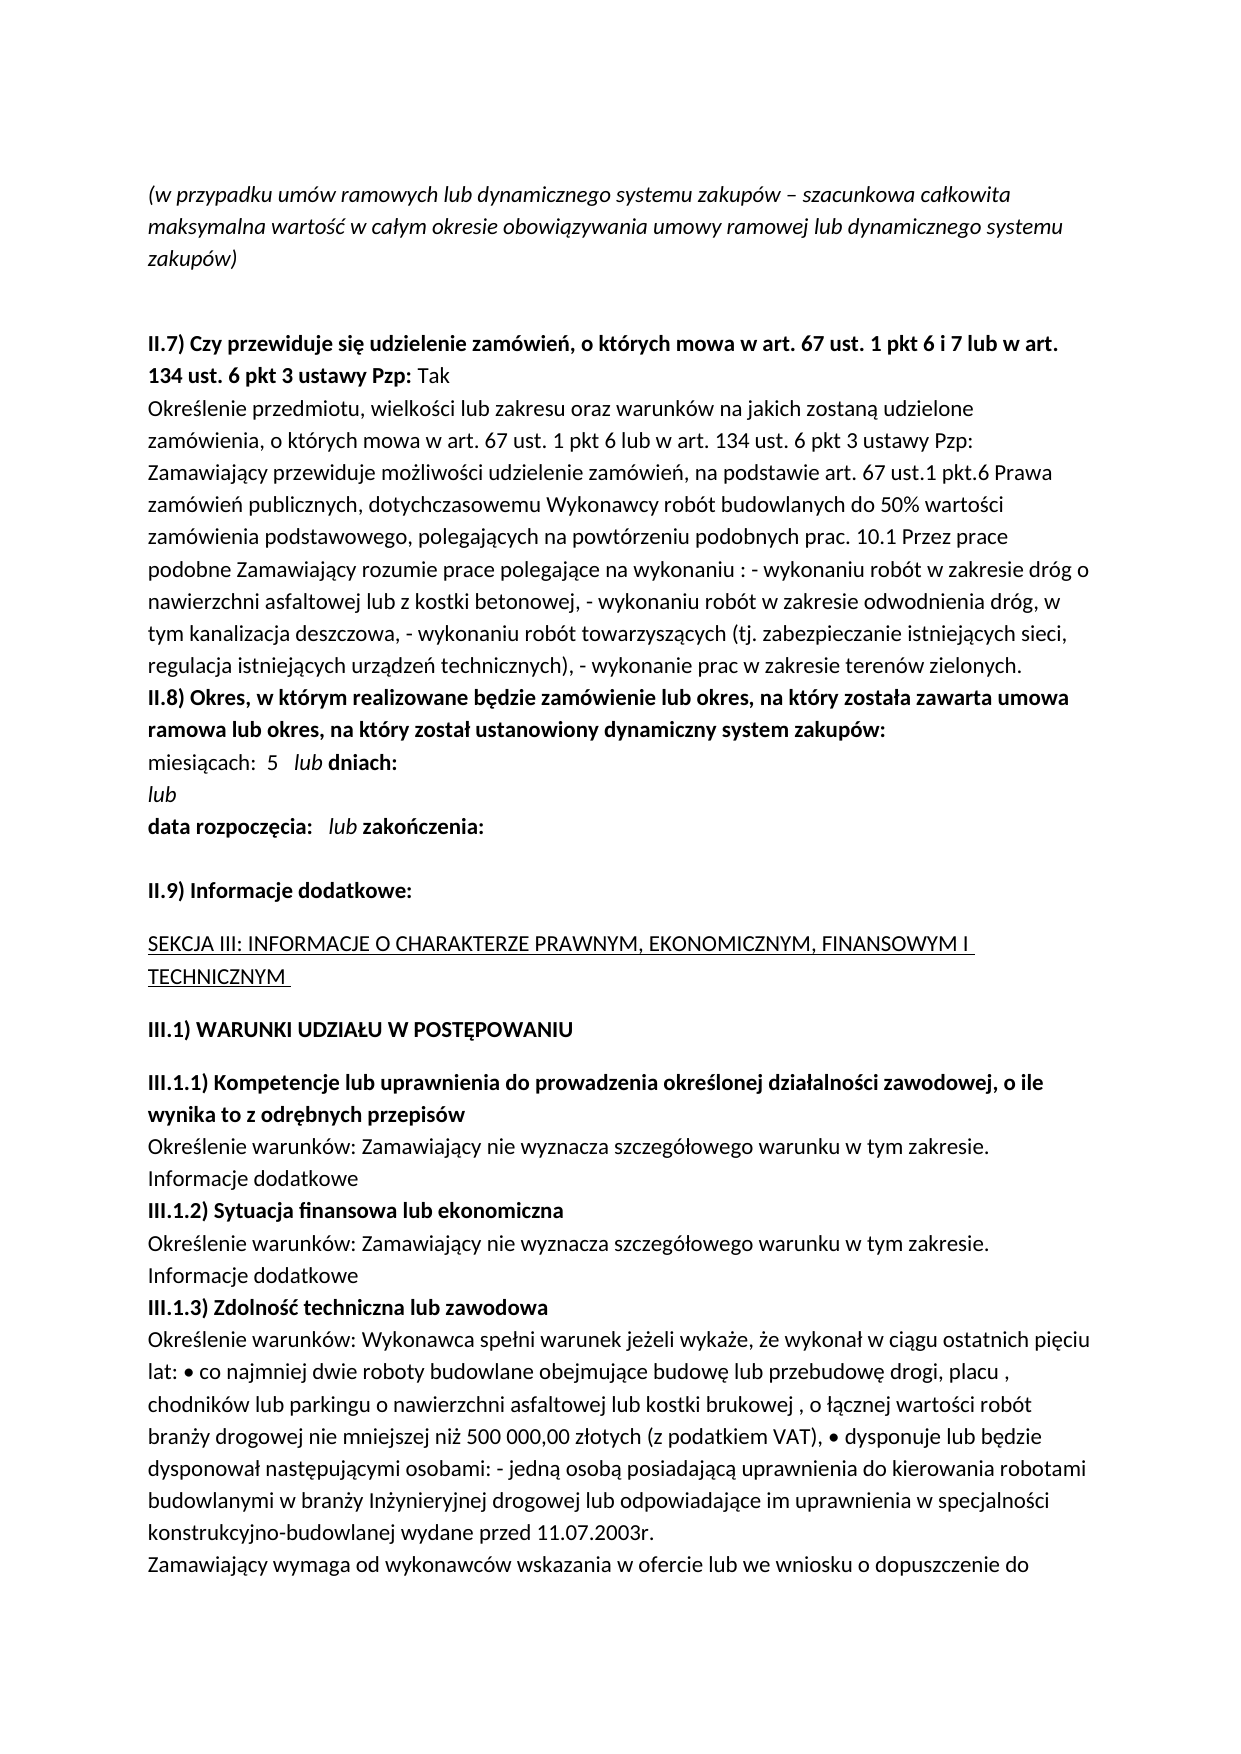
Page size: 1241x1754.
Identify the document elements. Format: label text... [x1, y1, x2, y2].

text (w przypadku umów ramowych lub dynamicznego systemu zakupów – szacunkowa całkowita maksymalna wartość w całym okresie obowiązywania umowy ramowej lub dynamicznego systemu zakupów) [148, 148, 1093, 272]
text II.7) Czy przewiduje się udzielenie zamówień, o których mowa w art. 67 ust. 1 pkt 6 i 7 lub w art. 134 ust. 6 pkt 3 ustawy Pzp: Tak Określenie przedmiotu, wielkości lub zakresu oraz warunków na jakich zostaną udzielone zamówienia, o których mowa w art. 67 ust. 1 pkt 6 lub w art. 134 ust. 6 pkt 3 ustawy Pzp: Zamawiający przewiduje możliwości udzielenie zamówień, na podstawie art. 67 ust.1 pkt.6 Prawa zamówień publicznych, dotychczasowemu Wykonawcy robót budowlanych do 50% wartości zamówienia podstawowego, polegających na powtórzeniu podobnych prac. 10.1 Przez prace podobne Zamawiający rozumie prace polegające na wykonaniu : - wykonaniu robót w zakresie dróg o nawierzchni asfaltowej lub z kostki betonowej, - wykonaniu robót w zakresie odwodnienia dróg, w tym kanalizacja deszczowa, - wykonaniu robót towarzyszących (tj. zabezpieczanie istniejących sieci, regulacja istniejących urządzeń technicznych), - wykonanie prac w zakresie terenów zielonych. II.8) Okres, w którym realizowane będzie zamówienie lub okres, na który została zawarta umowa ramowa lub okres, na który został ustanowiony dynamiczny system zakupów: miesiącach: 5 lub dniach: lub data rozpoczęcia: lub zakończenia: II.9) Informacje dodatkowe: [148, 297, 1093, 904]
text SEKCJA III: INFORMACJE O CHARAKTERZE PRAWNYM, EKONOMICZNYM, FINANSOWYM I TECHNICZNYM [148, 929, 1093, 990]
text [148, 1068, 1093, 1579]
text III.1) WARUNKI UDZIAŁU W POSTĘPOWANIU [148, 1015, 1093, 1043]
